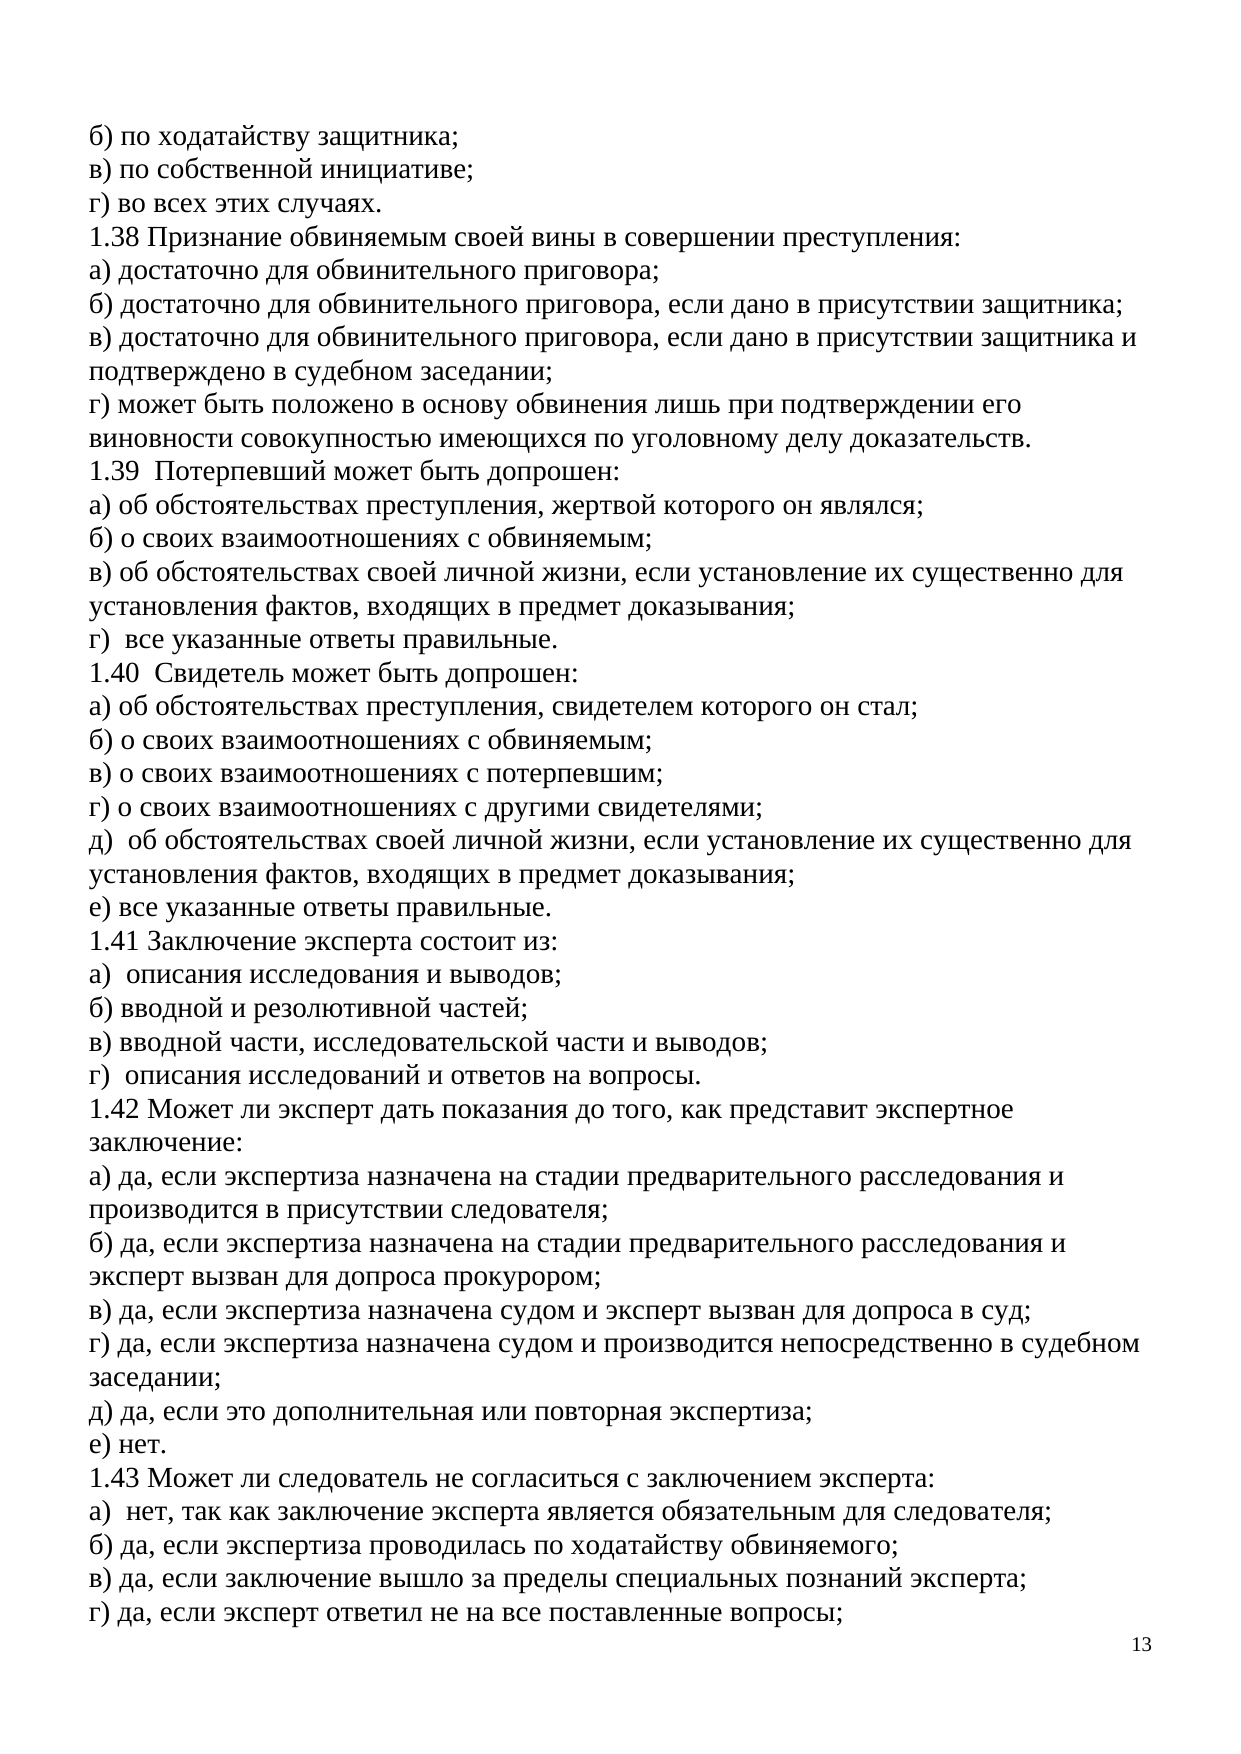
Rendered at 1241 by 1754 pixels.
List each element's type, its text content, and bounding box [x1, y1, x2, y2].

text 1.42 Может ли эксперт дать показания до того, как представит экспертное заключение: [88, 1091, 1152, 1158]
text 1.39 Потерпевший может быть допрошен: [88, 453, 1152, 487]
text a) достаточно для обвинительного приговора; [88, 252, 1152, 286]
text 1.43 Может ли следователь не согласиться с заключением эксперта: [88, 1460, 1152, 1493]
text в) о своих взаимоотношениях с потерпевшим; [88, 755, 1152, 789]
text г) во всех этих случаях. [88, 185, 1152, 219]
text б) вводной и резолютивной частей; [88, 990, 1152, 1024]
text a) описания исследования и выводов; [88, 957, 1152, 990]
text 1.40 Свидетель может быть допрошен: [88, 655, 1152, 688]
text д) об обстоятельствах своей личной жизни, если установление их существенно для установления фактов, входящих в предмет доказывания; [88, 822, 1152, 889]
text в) достаточно для обвинительного приговора, если дано в присутствии защитника и подтверждено в судебном заседании; [88, 319, 1152, 386]
text б) достаточно для обвинительного приговора, если дано в присутствии защитника; [88, 286, 1152, 319]
text 1.41 Заключение эксперта состоит из: [88, 923, 1152, 957]
text 1.38 Признание обвиняемым своей вины в совершении преступления: [88, 219, 1152, 252]
text д) да, если это дополнительная или повторная экспертиза; [88, 1393, 1152, 1426]
text в) да, если экспертиза назначена судом и эксперт вызван для допроса в суд; [88, 1292, 1152, 1326]
text a) об обстоятельствах преступления, свидетелем которого он стал; [88, 688, 1152, 722]
text в) по собственной инициативе; [88, 152, 1152, 185]
text е) нет. [88, 1426, 1152, 1460]
text в) об обстоятельствах своей личной жизни, если установление их существенно для установления фактов, входящих в предмет доказывания; [88, 554, 1152, 621]
text в) вводной части, исследовательской части и выводов; [88, 1024, 1152, 1057]
text a) нет, так как заключение эксперта является обязательным для следователя; [88, 1493, 1152, 1527]
text б) по ходатайству защитника; [88, 118, 1152, 152]
text в) да, если заключение вышло за пределы специальных познаний эксперта; [88, 1560, 1152, 1594]
text г) может быть положено в основу обвинения лишь при подтверждении его виновности совокупностью имеющихся по уголовному делу доказательств. [88, 386, 1152, 453]
text a) да, если экспертиза назначена на стадии предварительного расследования и производится в присутствии следователя; [88, 1158, 1152, 1225]
text г) все указанные ответы правильные. [88, 621, 1152, 655]
text г) о своих взаимоотношениях с другими свидетелями; [88, 789, 1152, 822]
text г) описания исследований и ответов на вопросы. [88, 1057, 1152, 1091]
text б) о своих взаимоотношениях с обвиняемым; [88, 722, 1152, 755]
text a) об обстоятельствах преступления, жертвой которого он являлся; [88, 487, 1152, 521]
text б) о своих взаимоотношениях с обвиняемым; [88, 521, 1152, 554]
text г) да, если экспертиза назначена судом и производится непосредственно в судебном заседании; [88, 1326, 1152, 1393]
text г) да, если эксперт ответил не на все поставленные вопросы; [88, 1594, 1152, 1627]
text е) все указанные ответы правильные. [88, 889, 1152, 923]
text б) да, если экспертиза назначена на стадии предварительного расследования и эксперт вызван для допроса прокурором; [88, 1225, 1152, 1292]
text б) да, если экспертиза проводилась по ходатайству обвиняемого; [88, 1527, 1152, 1560]
